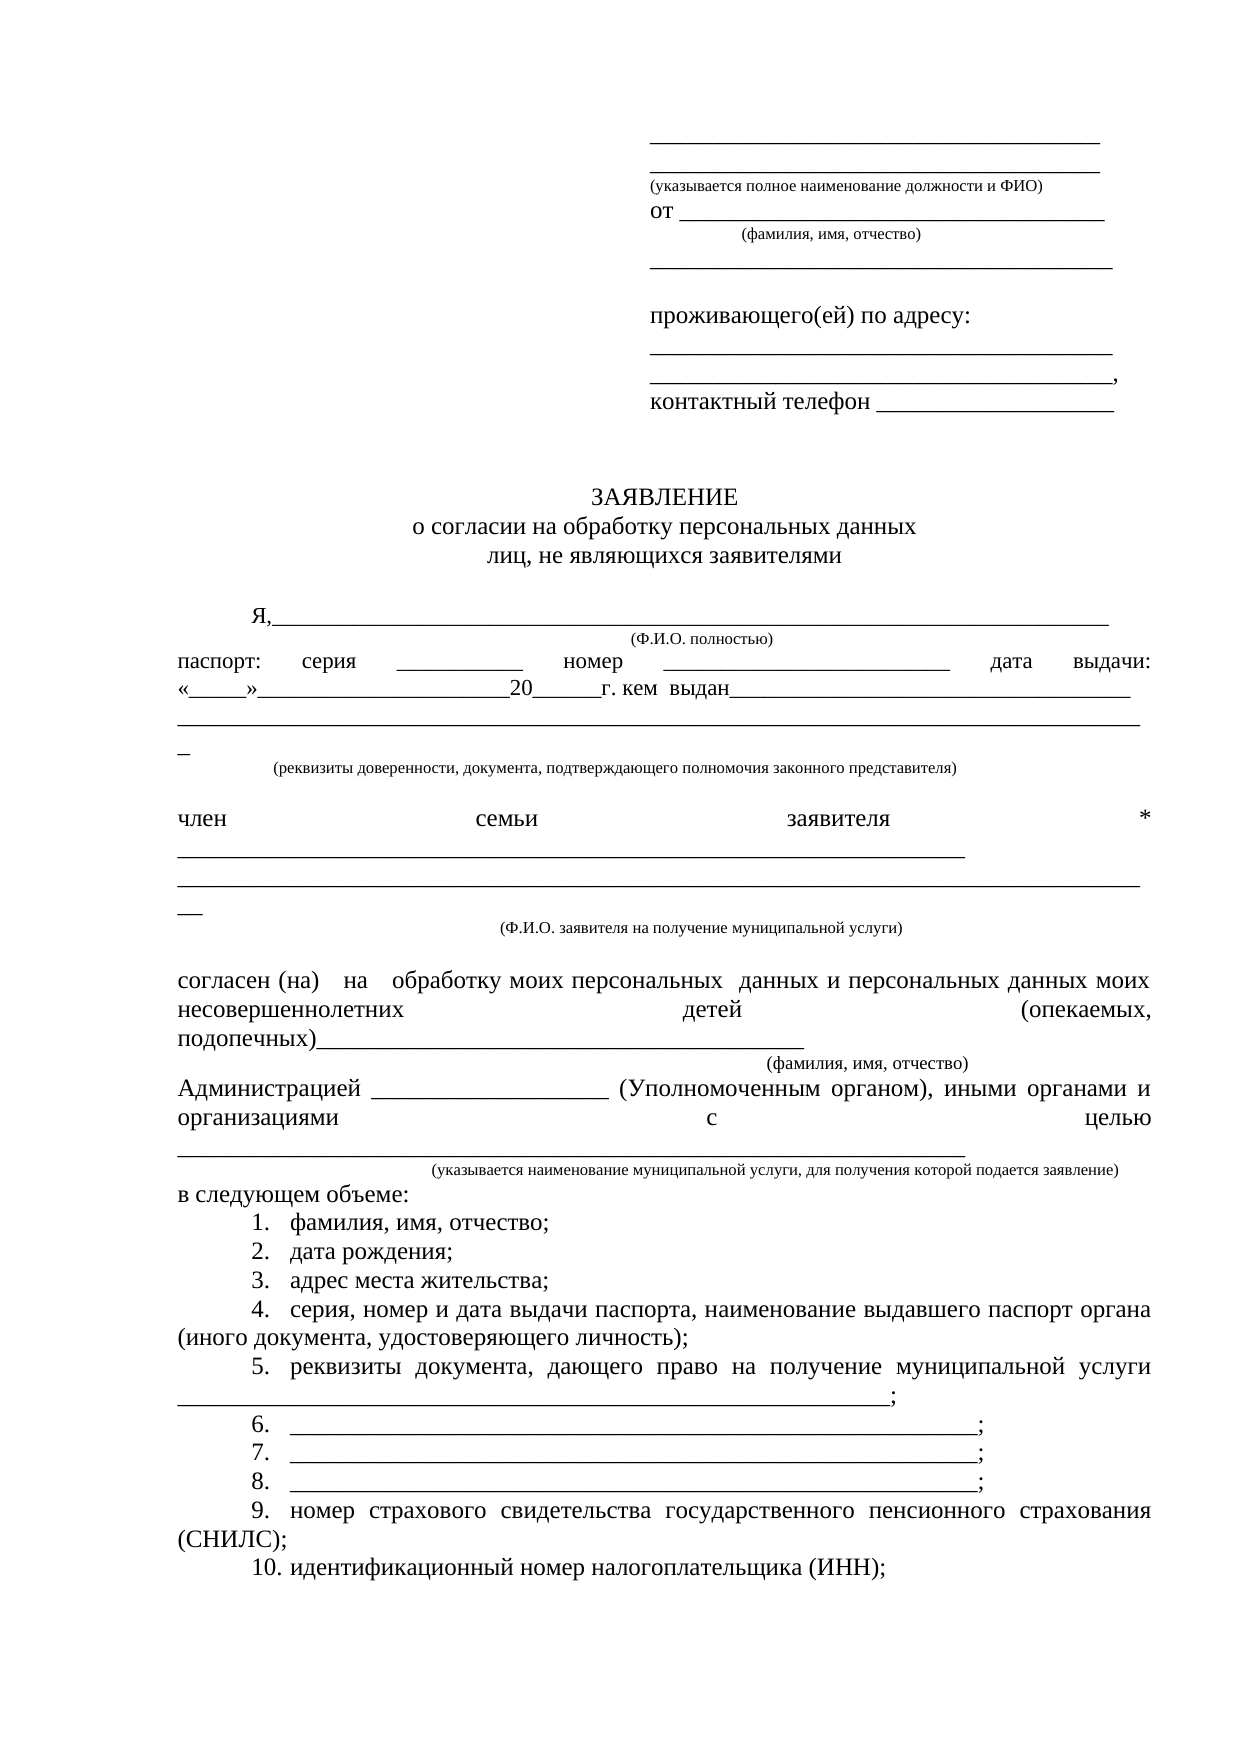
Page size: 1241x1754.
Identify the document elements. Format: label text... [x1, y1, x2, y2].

list идентификационный номер налогоплательщика (ИНН); [177, 1552, 1152, 1581]
list дата рождения; [177, 1236, 1152, 1265]
list фамилия, имя, отчество; [177, 1207, 1152, 1236]
text (фамилия, имя, отчество) [177, 1052, 1152, 1073]
text в следующем объеме: [177, 1179, 1152, 1207]
text согласен (на) на обработку моих персональных данных и персональных данных моих несовершеннолетних детей (опекаемых, подопечных)_______________________________________ [177, 966, 1152, 1052]
text (указывается наименование муниципальной услуги, для получения которой подается заявление) [177, 1159, 1152, 1179]
text _______________________________________________________________________________ [177, 861, 1152, 918]
text ____________________________________ [650, 147, 1152, 176]
text _____________________________________ [650, 329, 1152, 358]
list _______________________________________________________; [177, 1409, 1152, 1437]
text о согласии на обработку персональных данных [177, 511, 1152, 540]
text (Ф.И.О. заявителя на получение муниципальной услуги) [177, 918, 1152, 937]
text _____________________________________ [650, 243, 1152, 271]
text (фамилия, имя, отчество) [650, 223, 1152, 243]
list реквизиты документа, дающего право на получение муниципальной услуги _________________________________________________________; [177, 1351, 1152, 1409]
list серия, номер и дата выдачи паспорта, наименование выдавшего паспорт органа (иного документа, удостоверяющего личность); [177, 1294, 1152, 1351]
text паспорт: серия ___________ номер _________________________ дата выдачи: «_____»______________________20______г. кем выдан___________________________________ [177, 648, 1152, 700]
text от __________________________________ [650, 195, 1152, 223]
text Я,_________________________________________________________________________ [177, 602, 1152, 628]
list адрес места жительства; [177, 1265, 1152, 1294]
text член семьи заявителя * _______________________________________________________________ [177, 803, 1152, 861]
text проживающего(ей) по адресу: [650, 300, 1152, 329]
text (Ф.И.О. полностью) [177, 628, 1152, 648]
list номер страхового свидетельства государственного пенсионного страхования (СНИЛС); [177, 1495, 1152, 1552]
list _______________________________________________________; [177, 1466, 1152, 1495]
text Администрацией ___________________ (Уполномоченным органом), иными органами и организациями с целью _______________________________________________________________ [177, 1073, 1152, 1159]
text ______________________________________________________________________________ [177, 700, 1152, 758]
list _______________________________________________________; [177, 1437, 1152, 1466]
text ____________________________________ [650, 118, 1152, 147]
text (указывается полное наименование должности и ФИО) [650, 176, 1152, 195]
text контактный телефон ___________________ [650, 386, 1152, 415]
text ЗАЯВЛЕНИЕ [177, 482, 1152, 511]
text лиц, не являющихся заявителями [177, 540, 1152, 568]
text _____________________________________, [650, 358, 1152, 386]
text (реквизиты доверенности, документа, подтверждающего полномочия законного представителя) [177, 758, 1152, 777]
